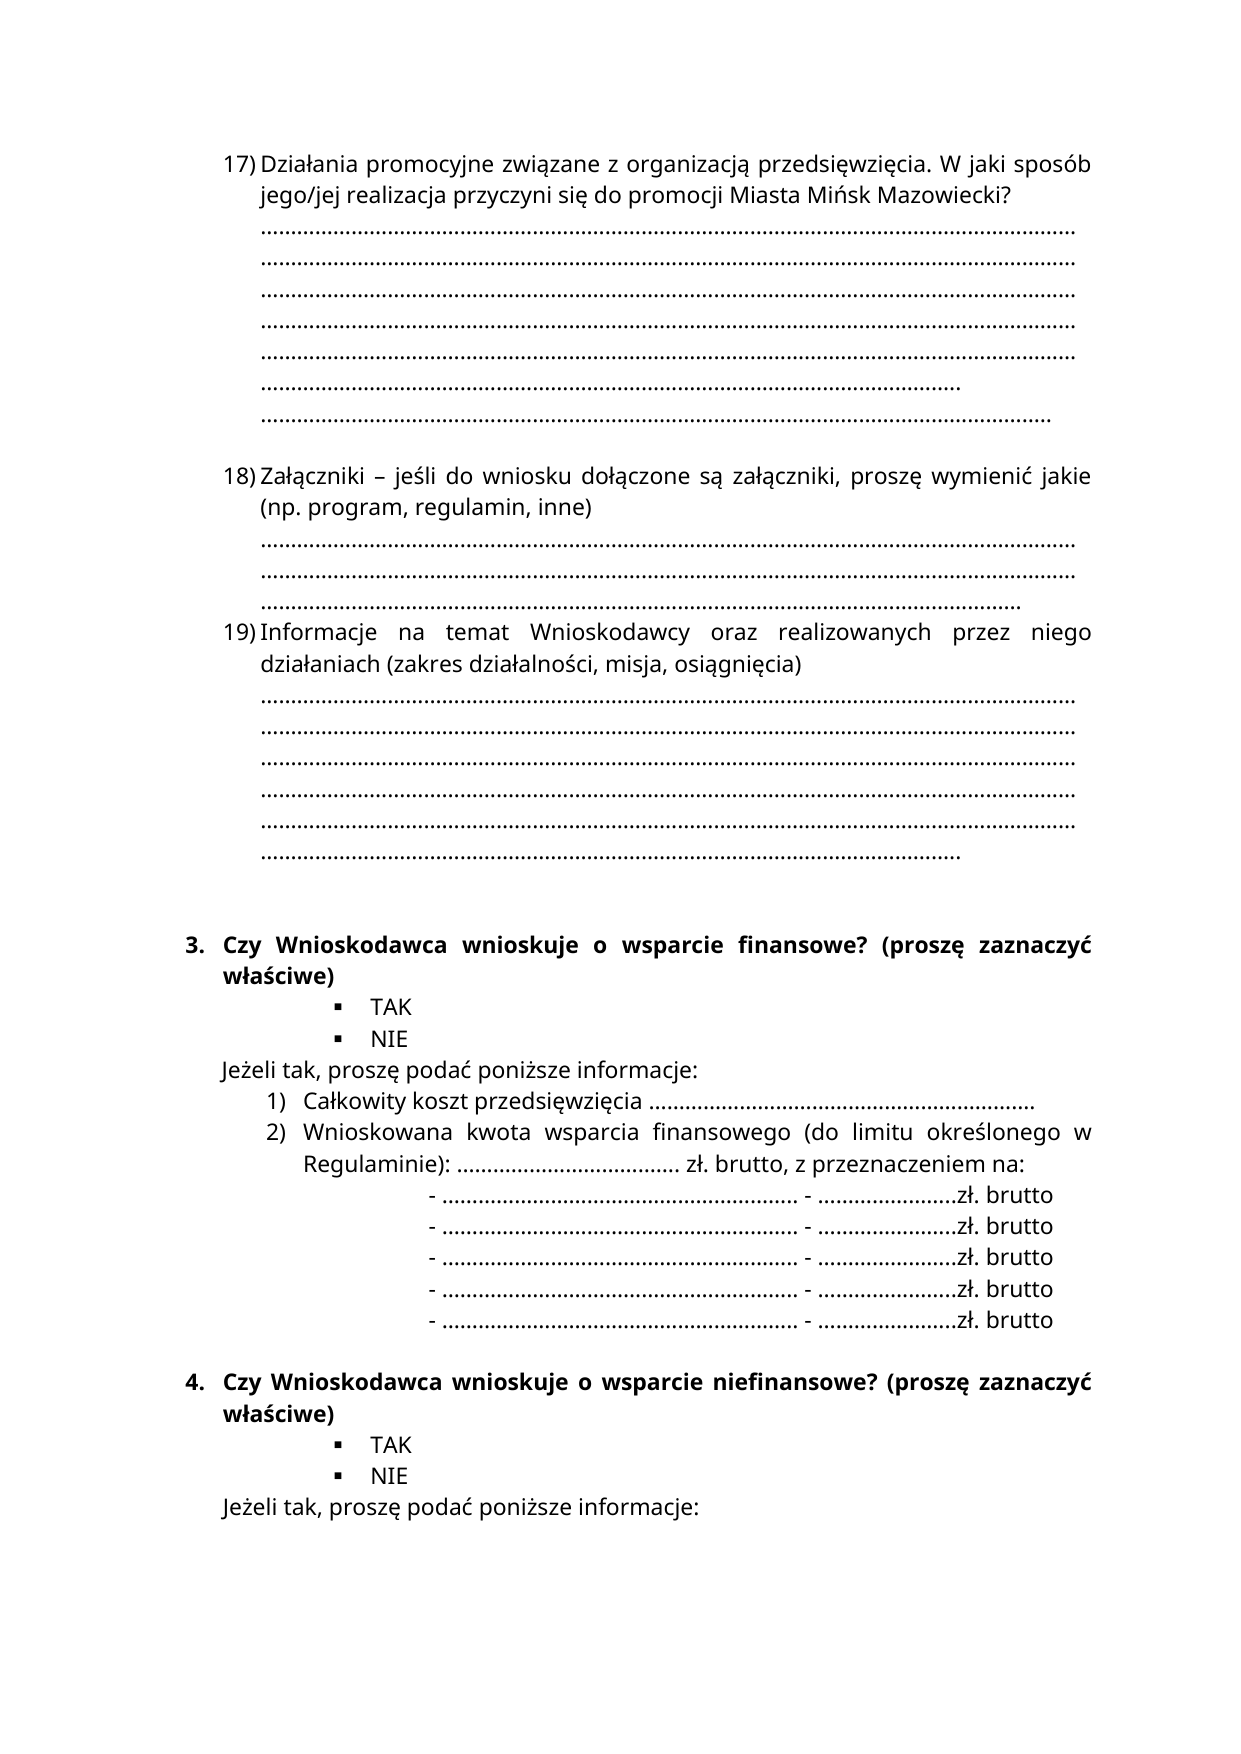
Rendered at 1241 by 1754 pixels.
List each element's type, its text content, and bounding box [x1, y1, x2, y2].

list ……………………………………………………………………………………………………………………………………………………………………………………………………………………………………………………………………………………………………………………………………………………………… [260, 523, 1093, 616]
list Działania promocyjne związane z organizacją przedsięwzięcia. W jaki sposób jego/jej realizacja przyczyni się do promocji Miasta Mińsk Mazowiecki? [223, 148, 1093, 210]
list Wnioskowana kwota wsparcia finansowego (do limitu określonego w Regulaminie): ………………………………. zł. brutto, z przeznaczeniem na: [266, 1116, 1093, 1179]
list TAK [333, 991, 1093, 1023]
text - ………………………………………………….. - …………………..zł. brutto [354, 1179, 1093, 1210]
text - ………………………………………………….. - …………………..zł. brutto [354, 1304, 1093, 1335]
list TAK [333, 1429, 1093, 1460]
list Czy Wnioskodawca wnioskuje o wsparcie finansowe? (proszę zaznaczyć właściwe) [185, 929, 1093, 991]
list ………………………………………………………………………………………………………………….. [260, 398, 1093, 429]
list NIE [333, 1023, 1093, 1054]
list NIE [333, 1460, 1093, 1491]
list Załączniki – jeśli do wniosku dołączone są załączniki, proszę wymienić jakie (np. program, regulamin, inne) [223, 460, 1093, 523]
list Jeżeli tak, proszę podać poniższe informacje: [223, 1491, 1093, 1523]
list Informacje na temat Wnioskodawcy oraz realizowanych przez niego działaniach (zakres działalności, misja, osiągnięcia) [223, 616, 1093, 679]
text Jeżeli tak, proszę podać poniższe informacje: [148, 1054, 1093, 1085]
text - ………………………………………………….. - …………………..zł. brutto [354, 1273, 1093, 1304]
list …………………………………………………………………………………………………………………………………………………………………………………………………………………………………………………………………………………………………………………………………………………………………………………………………………………………………………………………………………………………………………………………………………………………………………………………………………………………………………………………………………………………………………………………….. [260, 679, 1093, 866]
list …………………………………………………………………………………………………………………………………………………………………………………………………………………………………………………………………………………………………………………………………………………………………………………………………………………………………………………………………………………………………………………………………………………………………………………………………………………………………………………………………………………………………………………………….. [260, 210, 1093, 398]
text - ………………………………………………….. - …………………..zł. brutto [354, 1210, 1093, 1241]
list Całkowity koszt przedsięwzięcia ………………………………………………………. [266, 1085, 1093, 1116]
list Czy Wnioskodawca wnioskuje o wsparcie niefinansowe? (proszę zaznaczyć właściwe) [185, 1366, 1093, 1429]
text - ………………………………………………….. - …………………..zł. brutto [354, 1241, 1093, 1273]
